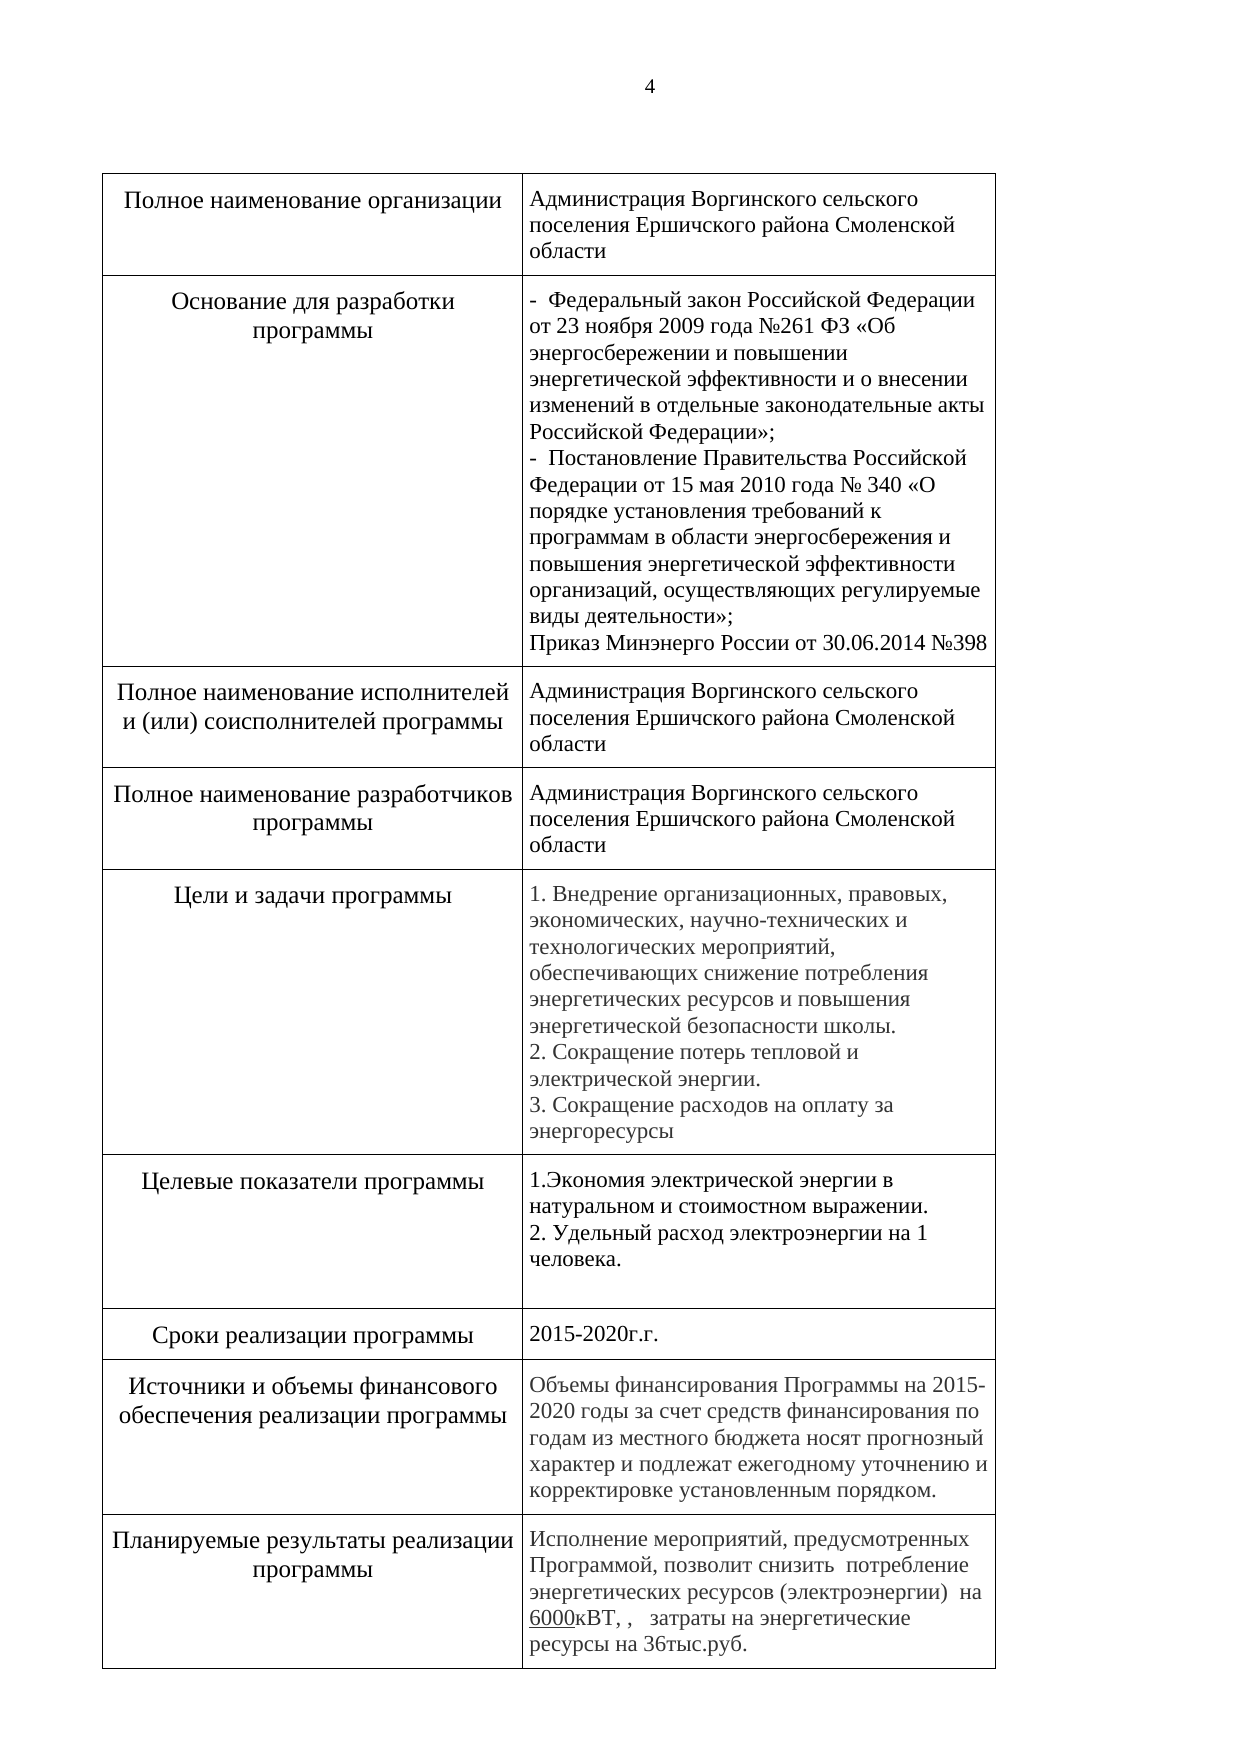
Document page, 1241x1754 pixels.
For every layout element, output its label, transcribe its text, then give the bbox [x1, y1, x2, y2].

table_header Полное наименование организации [103, 174, 522, 274]
table_header Администрация Воргинского сельского поселения Ершичского района Смоленской области [523, 174, 995, 274]
table_cell 1. Внедрение организационных, правовых, экономических, научно-технических и технологических мероприятий, обеспечивающих снижение потребления энергетических ресурсов и повышения энергетической безопасности школы. 2. Сокращение потерь тепловой и электрической энергии. 3. Сокращение расходов на оплату за энергоресурсы [523, 870, 995, 1154]
table_cell Администрация Воргинского сельского поселения Ершичского района Смоленской области [523, 667, 995, 767]
table_cell Исполнение мероприятий, предусмотренных Программой, позволит снизить потребление энергетических ресурсов (электроэнергии) на 6000кВТ, , затраты на энергетические ресурсы на 36тыс.руб. [523, 1515, 995, 1667]
table_cell Источники и объемы финансового обеспечения реализации программы [103, 1360, 522, 1513]
table_cell Планируемые результаты реализации программы [103, 1515, 522, 1667]
table_cell Полное наименование исполнителей и (или) соисполнителей программы [103, 667, 522, 767]
table_cell Объемы финансирования Программы на 2015-2020 годы за счет средств финансирования по годам из местного бюджета носят прогнозный характер и подлежат ежегодному уточнению и корректировке установленным порядком. [523, 1360, 995, 1513]
table_cell Администрация Воргинского сельского поселения Ершичского района Смоленской области [523, 768, 995, 868]
table_cell Целевые показатели программы [103, 1155, 522, 1308]
table_cell Основание для разработки программы [103, 276, 522, 666]
table_cell - Федеральный закон Российской Федерации от 23 ноября 2009 года №261 ФЗ «Об энергосбережении и повышении энергетической эффективности и о внесении изменений в отдельные законодательные акты Российской Федерации»; - Постановление Правительства Российской Федерации от 15 мая 2010 года № 340 «О порядке установления требований к программам в области энергосбережения и повышения энергетической эффективности организаций, осуществляющих регулируемые виды деятельности»; Приказ Минэнерго России от 30.06.2014 №398 [523, 276, 995, 666]
table_cell Полное наименование разработчиков программы [103, 768, 522, 868]
table_cell 1.Экономия электрической энергии в натуральном и стоимостном выражении. 2. Удельный расход электроэнергии на 1 человека. [523, 1155, 995, 1308]
table_cell 2015-2020г.г. [523, 1309, 995, 1359]
table_cell Цели и задачи программы [103, 870, 522, 1154]
table_cell Сроки реализации программы [103, 1309, 522, 1359]
